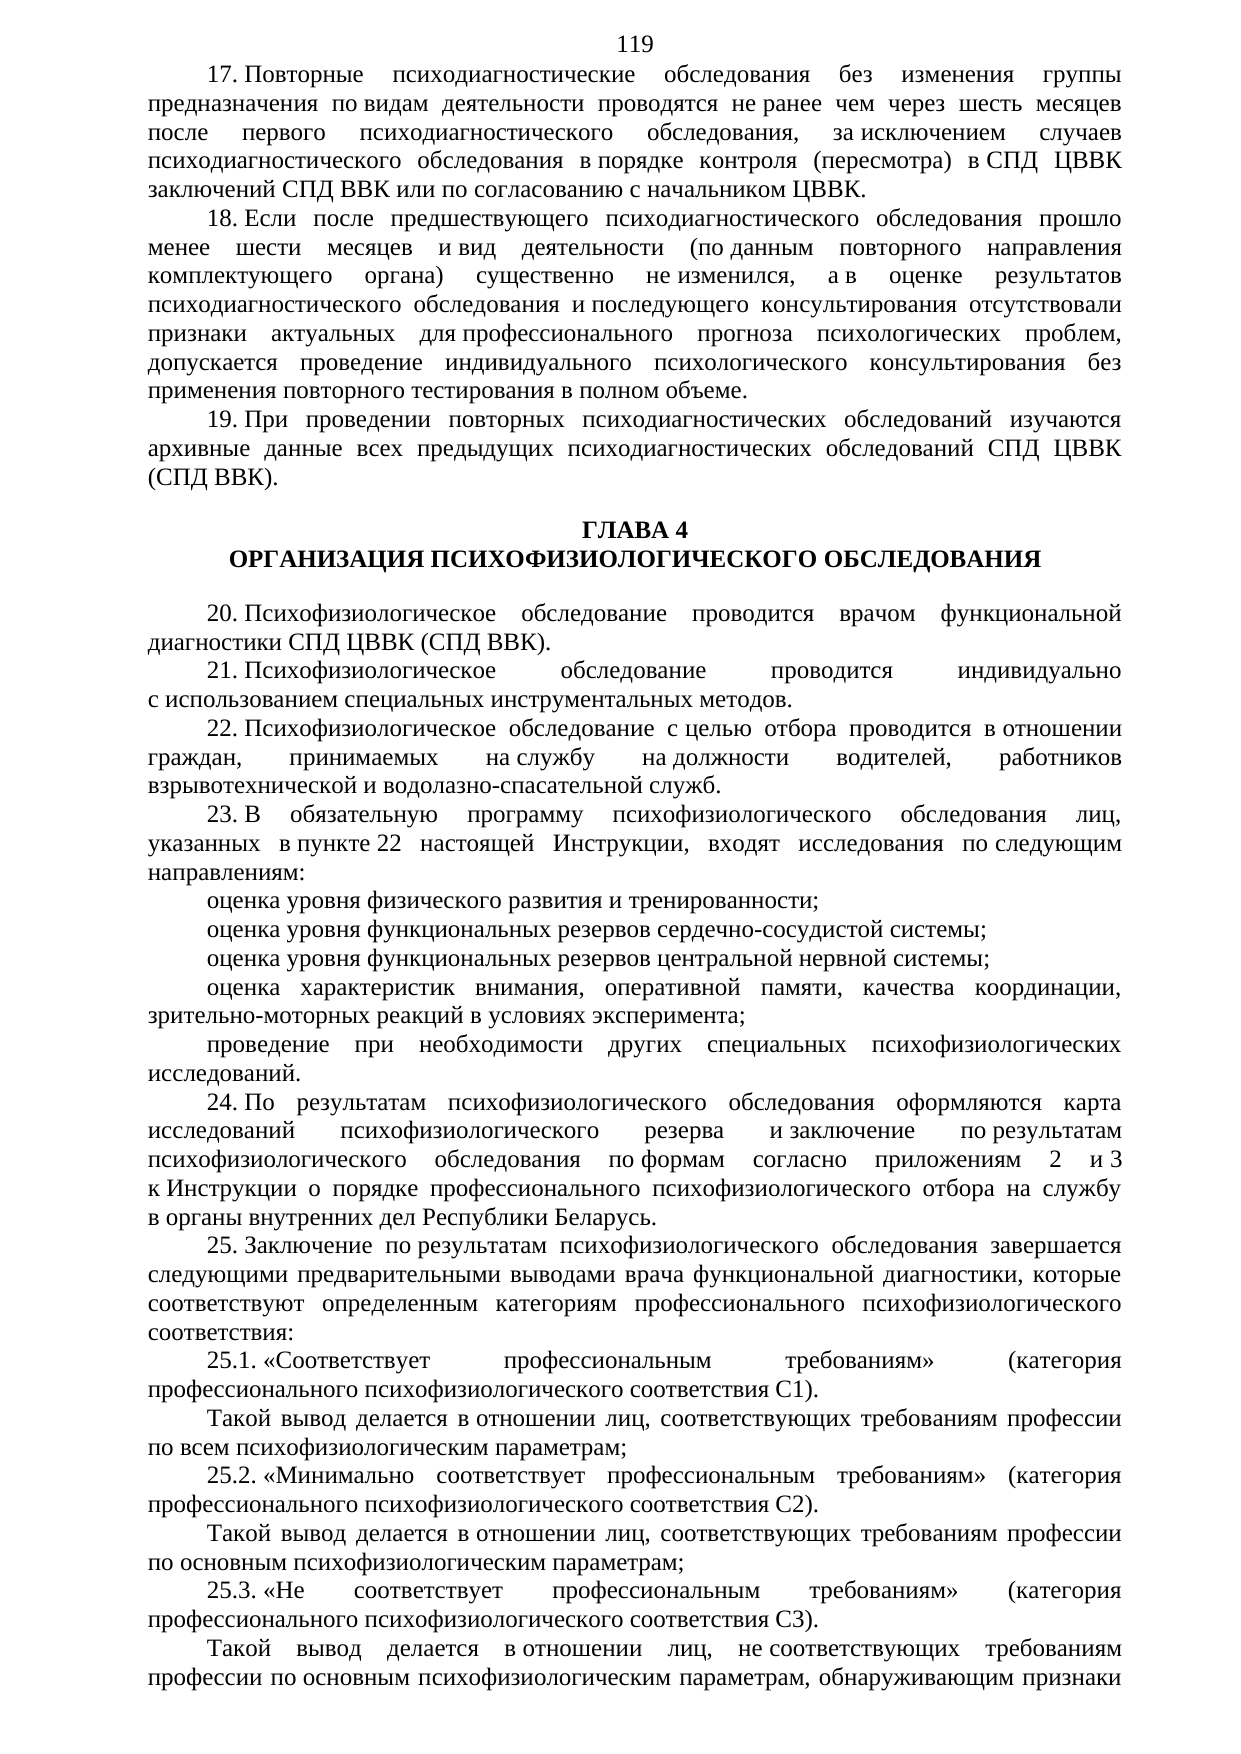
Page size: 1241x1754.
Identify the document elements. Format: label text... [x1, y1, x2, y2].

text 22. Психофизиологическое обследование с целью отбора проводится в отношении граждан, принимаемых на службу на должности водителей, работников взрывотехнической и водолазно-спасательной служб. [148, 713, 1122, 799]
text 24. По результатам психофизиологического обследования оформляются карта исследований психофизиологического резерва и заключение по результатам психофизиологического обследования по формам согласно приложениям 2 и 3 к Инструкции о порядке профессионального психофизиологического отбора на службу в органы внутренних дел Республики Беларусь. [148, 1087, 1122, 1230]
text ГЛАВА 4 ОРГАНИЗАЦИЯ ПСИХОФИЗИОЛОГИЧЕСКОГО ОБСЛЕДОВАНИЯ [148, 515, 1122, 573]
text 18. Если после предшествующего психодиагностического обследования прошло менее шести месяцев и вид деятельности (по данным повторного направления комплектующего органа) существенно не изменился, а в оценке результатов психодиагностического обследования и последующего консультирования отсутствовали признаки актуальных для профессионального прогноза психологических проблем, допускается проведение индивидуального психологического консультирования без применения повторного тестирования в полном объеме. [148, 203, 1122, 404]
text оценка уровня функциональных резервов сердечно-сосудистой системы; [148, 914, 1122, 943]
text 25.3. «Не соответствует профессиональным требованиям» (категория профессионального психофизиологического соответствия С3). [148, 1575, 1122, 1633]
text 25.2. «Минимально соответствует профессиональным требованиям» (категория профессионального психофизиологического соответствия С2). [148, 1460, 1122, 1518]
text Такой вывод делается в отношении лиц, соответствующих требованиям профессии по всем психофизиологическим параметрам; [148, 1403, 1122, 1460]
text 23. В обязательную программу психофизиологического обследования лиц, указанных в пункте 22 настоящей Инструкции, входят исследования по следующим направлениям: [148, 799, 1122, 885]
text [148, 1633, 1122, 1690]
text оценка уровня физического развития и тренированности; [148, 885, 1122, 914]
text оценка уровня функциональных резервов центральной нервной системы; [148, 943, 1122, 972]
text 20. Психофизиологическое обследование проводится врачом функциональной диагностики СПД ЦВВК (СПД ВВК). [148, 598, 1122, 655]
text 25.1. «Соответствует профессиональным требованиям» (категория профессионального психофизиологического соответствия С1). [148, 1345, 1122, 1403]
text Такой вывод делается в отношении лиц, соответствующих требованиям профессии по основным психофизиологическим параметрам; [148, 1518, 1122, 1575]
text 21. Психофизиологическое обследование проводится индивидуально с использованием специальных инструментальных методов. [148, 655, 1122, 713]
text проведение при необходимости других специальных психофизиологических исследований. [148, 1029, 1122, 1087]
text оценка характеристик внимания, оперативной памяти, качества координации, зрительно-моторных реакций в условиях эксперимента; [148, 972, 1122, 1029]
text 19. При проведении повторных психодиагностических обследований изучаются архивные данные всех предыдущих психодиагностических обследований СПД ЦВВК (СПД ВВК). [148, 404, 1122, 490]
text 25. Заключение по результатам психофизиологического обследования завершается следующими предварительными выводами врача функциональной диагностики, которые соответствуют определенным категориям профессионального психофизиологического соответствия: [148, 1230, 1122, 1345]
text 17. Повторные психодиагностические обследования без изменения группы предназначения по видам деятельности проводятся не ранее чем через шесть месяцев после первого психодиагностического обследования, за исключением случаев психодиагностического обследования в порядке контроля (пересмотра) в СПД ЦВВК заключений СПД ВВК или по согласованию с начальником ЦВВК. [148, 59, 1122, 203]
